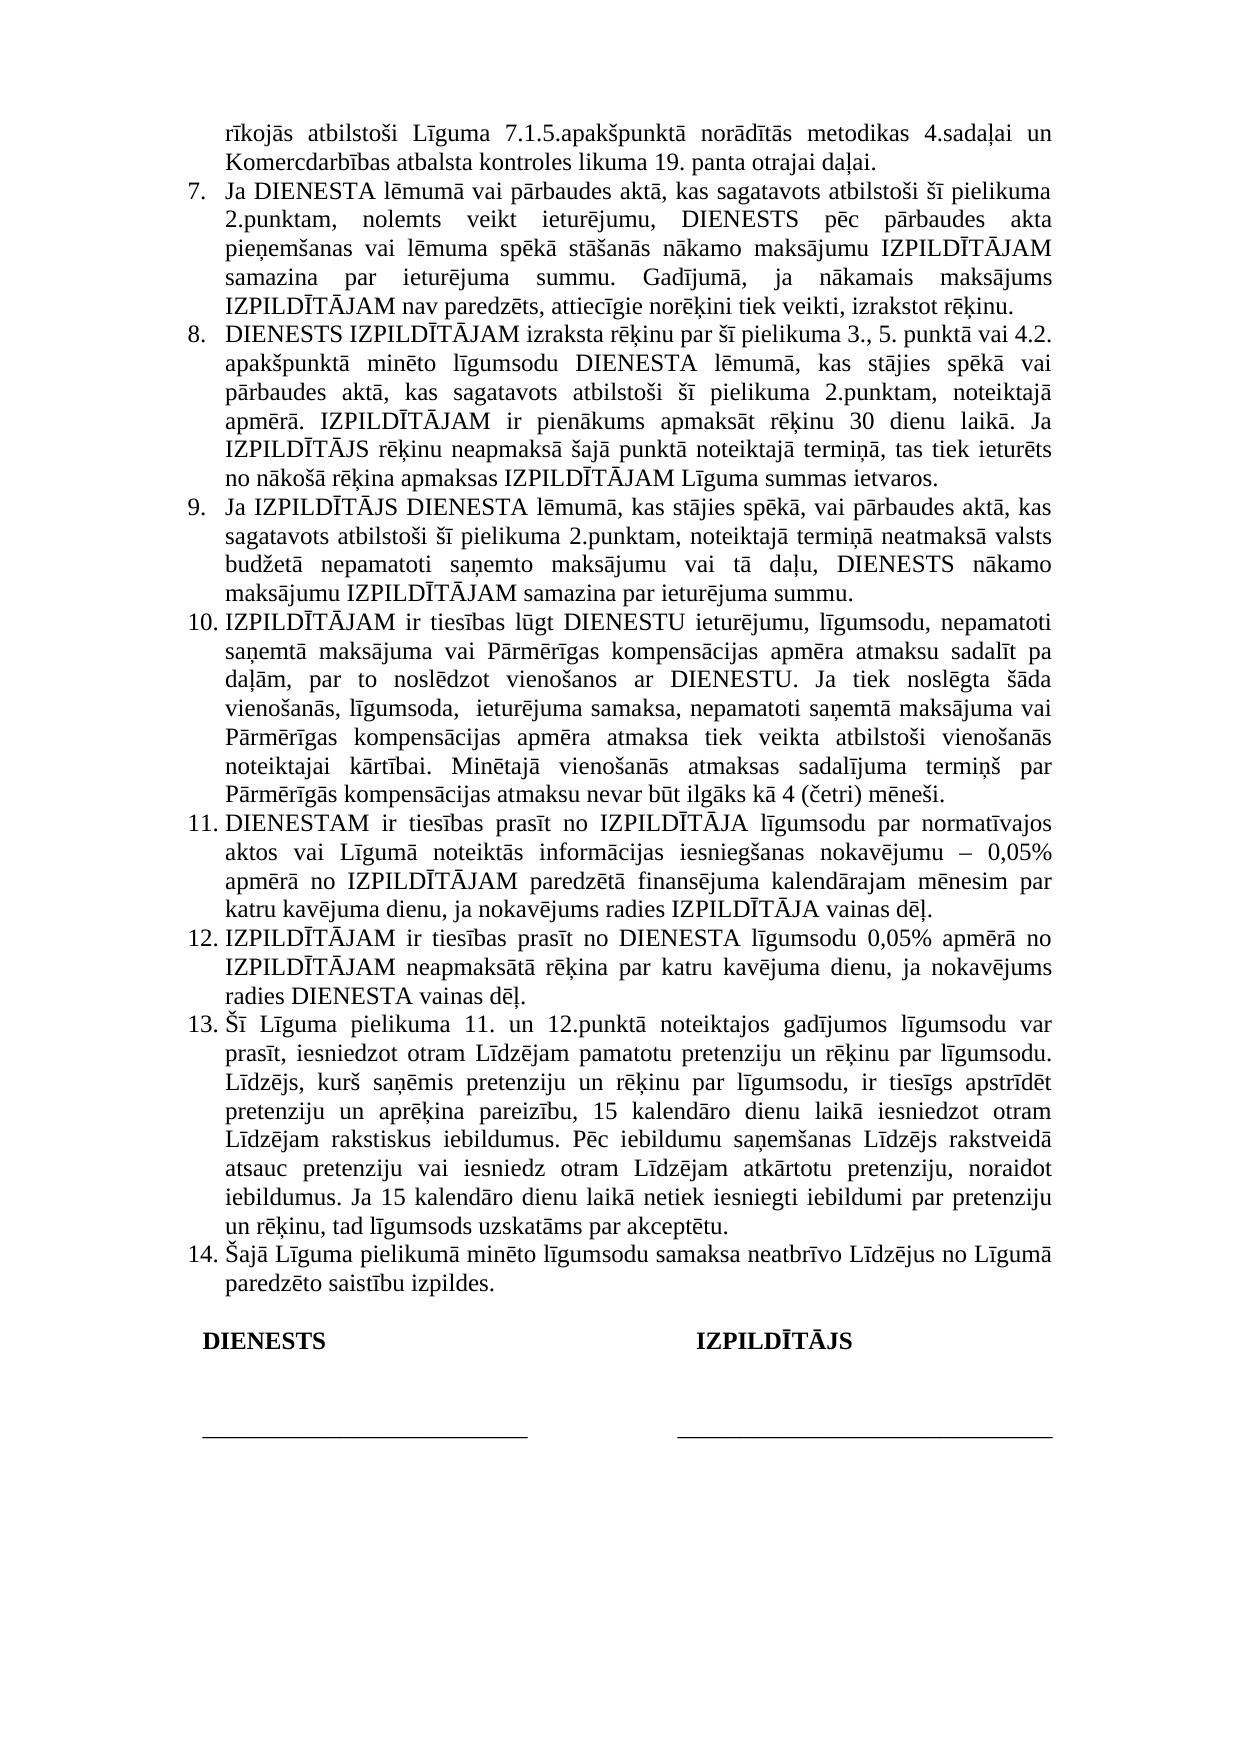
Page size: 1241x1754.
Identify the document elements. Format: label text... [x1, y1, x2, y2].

list Ja IZPILDĪTĀJS DIENESTA lēmumā, kas stājies spēkā, vai pārbaudes aktā, kas sagatavots atbilstoši šī pielikuma 2.punktam, noteiktajā termiņā neatmaksā valsts budžetā nepamatoti saņemto maksājumu vai tā daļu, DIENESTS nākamo maksājumu IZPILDĪTĀJAM samazina par ieturējuma summu. [187, 492, 1053, 607]
list DIENESTAM ir tiesības prasīt no IZPILDĪTĀJA līgumsodu par normatīvajos aktos vai Līgumā noteiktās informācijas iesniegšanas nokavējumu – 0,05% apmērā no IZPILDĪTĀJAM paredzētā finansējuma kalendārajam mēnesim par katru kavējuma dienu, ja nokavējums radies IZPILDĪTĀJA vainas dēļ. [187, 808, 1053, 923]
list IZPILDĪTĀJAM ir tiesības prasīt no DIENESTA līgumsodu 0,05% apmērā no IZPILDĪTĀJAM neapmaksātā rēķina par katru kavējuma dienu, ja nokavējums radies DIENESTA vainas dēļ. [187, 923, 1053, 1009]
list Ja DIENESTA lēmumā vai pārbaudes aktā, kas sagatavots atbilstoši šī pielikuma 2.punktam, nolemts veikt ieturējumu, DIENESTS pēc pārbaudes akta pieņemšanas vai lēmuma spēkā stāšanās nākamo maksājumu IZPILDĪTĀJAM samazina par ieturējuma summu. Gadījumā, ja nākamais maksājums IZPILDĪTĀJAM nav paredzēts, attiecīgie norēķini tiek veikti, izrakstot rēķinu. [187, 176, 1053, 319]
list Šajā Līguma pielikumā minēto līgumsodu samaksa neatbrīvo Līdzējus no Līgumā paredzēto saistību izpildes. [187, 1239, 1053, 1297]
list IZPILDĪTĀJAM ir tiesības lūgt DIENESTU ieturējumu, līgumsodu, nepamatoti saņemtā maksājuma vai Pārmērīgas kompensācijas apmēra atmaksu sadalīt pa daļām, par to noslēdzot vienošanos ar DIENESTU. Ja tiek noslēgta šāda vienošanās, līgumsoda, ieturējuma samaksa, nepamatoti saņemtā maksājuma vai Pārmērīgas kompensācijas apmēra atmaksa tiek veikta atbilstoši vienošanās noteiktajai kārtībai. Minētajā vienošanās atmaksas sadalījuma termiņš par Pārmērīgās kompensācijas atmaksu nevar būt ilgāks kā 4 (četri) mēneši. [187, 607, 1053, 808]
list DIENESTS IZPILDĪTĀJAM izraksta rēķinu par šī pielikuma 3., 5. punktā vai 4.2. apakšpunktā minēto līgumsodu DIENESTA lēmumā, kas stājies spēkā vai pārbaudes aktā, kas sagatavots atbilstoši šī pielikuma 2.punktam, noteiktajā apmērā. IZPILDĪTĀJAM ir pienākums apmaksāt rēķinu 30 dienu laikā. Ja IZPILDĪTĀJS rēķinu neapmaksā šajā punktā noteiktajā termiņā, tas tiek ieturēts no nākošā rēķina apmaksas IZPILDĪTĀJAM Līguma summas ietvaros. [187, 319, 1053, 492]
text DIENESTS IZPILDĪTĀJS [202, 1326, 1053, 1354]
text __________________________ ______________________________ [202, 1412, 1053, 1441]
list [187, 118, 1053, 176]
list Šī Līguma pielikuma 11. un 12.punktā noteiktajos gadījumos līgumsodu var prasīt, iesniedzot otram Līdzējam pamatotu pretenziju un rēķinu par līgumsodu. Līdzējs, kurš saņēmis pretenziju un rēķinu par līgumsodu, ir tiesīgs apstrīdēt pretenziju un aprēķina pareizību, 15 kalendāro dienu laikā iesniedzot otram Līdzējam rakstiskus iebildumus. Pēc iebildumu saņemšanas Līdzējs rakstveidā atsauc pretenziju vai iesniedz otram Līdzējam atkārtotu pretenziju, noraidot iebildumus. Ja 15 kalendāro dienu laikā netiek iesniegti iebildumi par pretenziju un rēķinu, tad līgumsods uzskatāms par akceptētu. [187, 1009, 1053, 1239]
